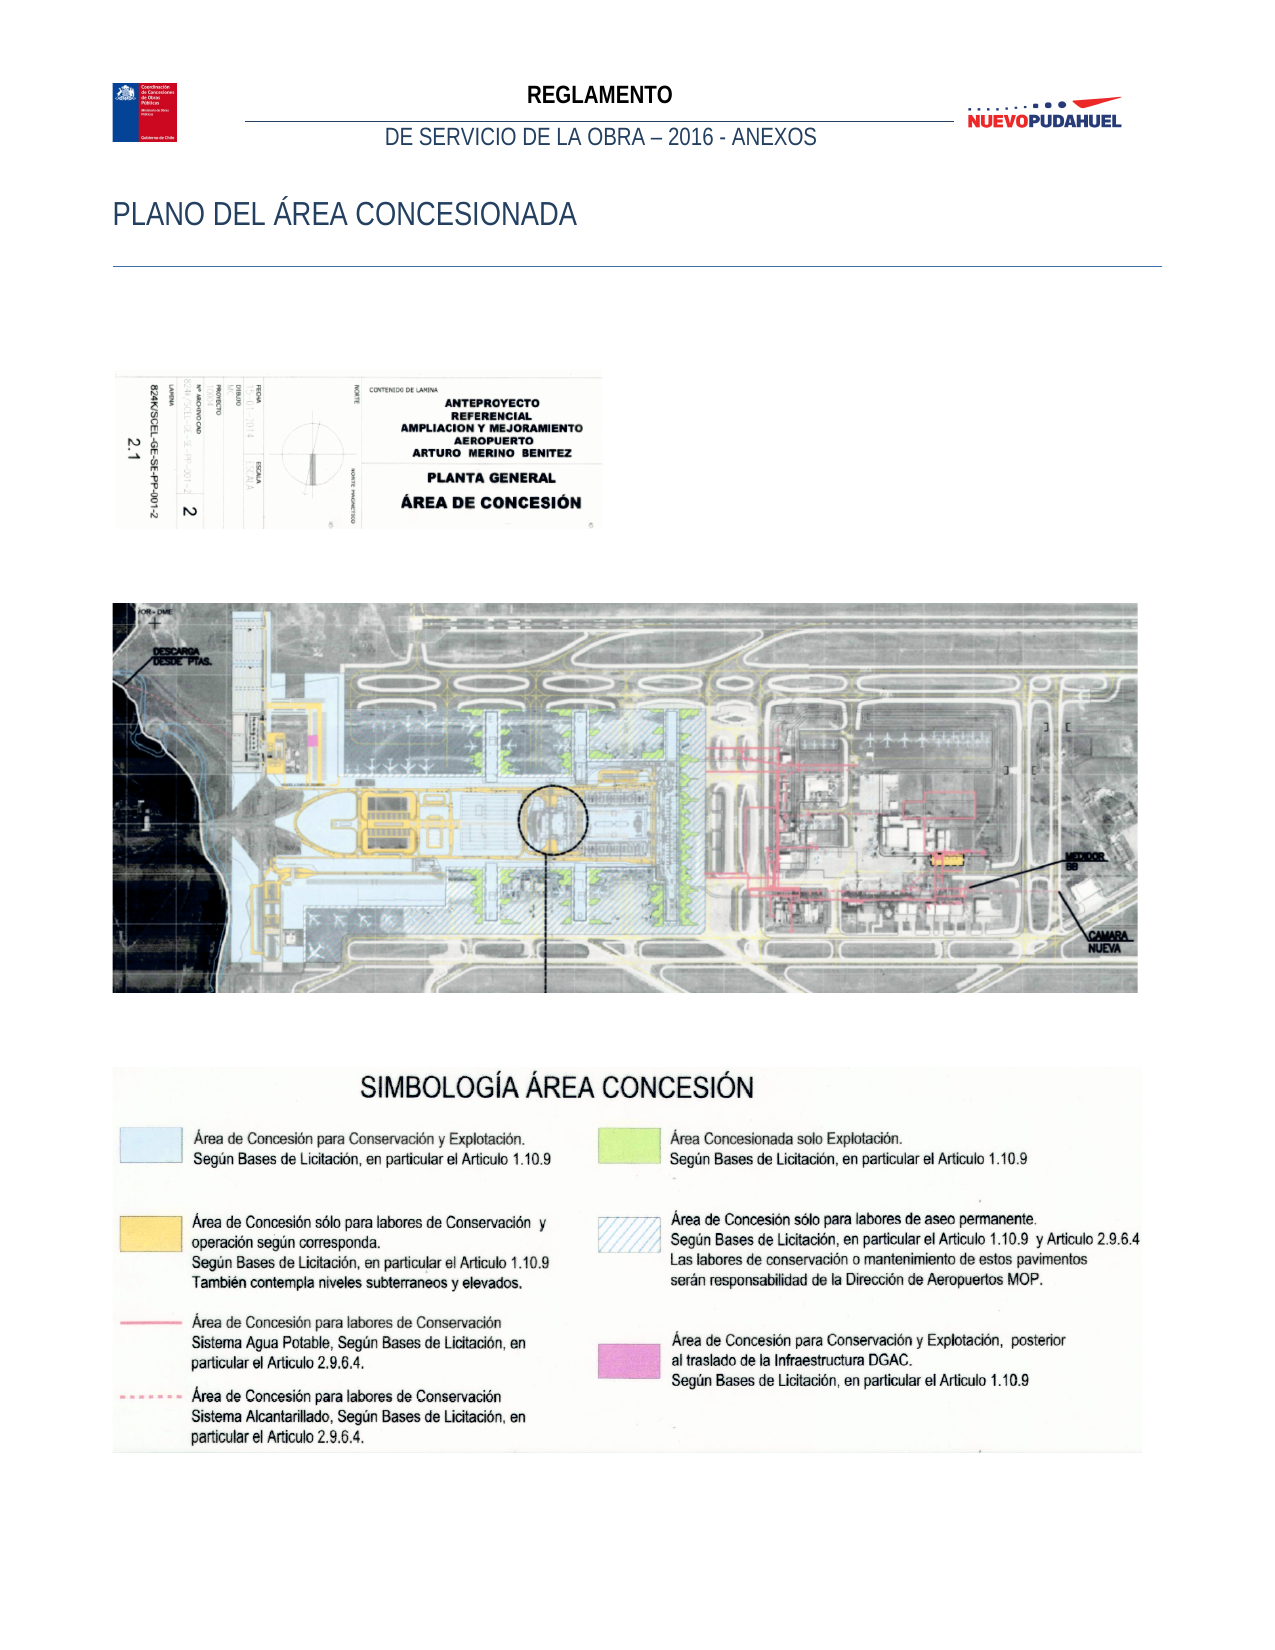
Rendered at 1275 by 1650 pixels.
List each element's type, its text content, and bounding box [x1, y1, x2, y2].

picture [115, 370, 603, 529]
picture [965, 92, 1127, 133]
picture [112, 1067, 1143, 1453]
picture [112, 603, 1138, 993]
picture [112, 83, 177, 142]
text PLANO DEL ÁREA CONCESIONADA [112, 194, 1162, 232]
